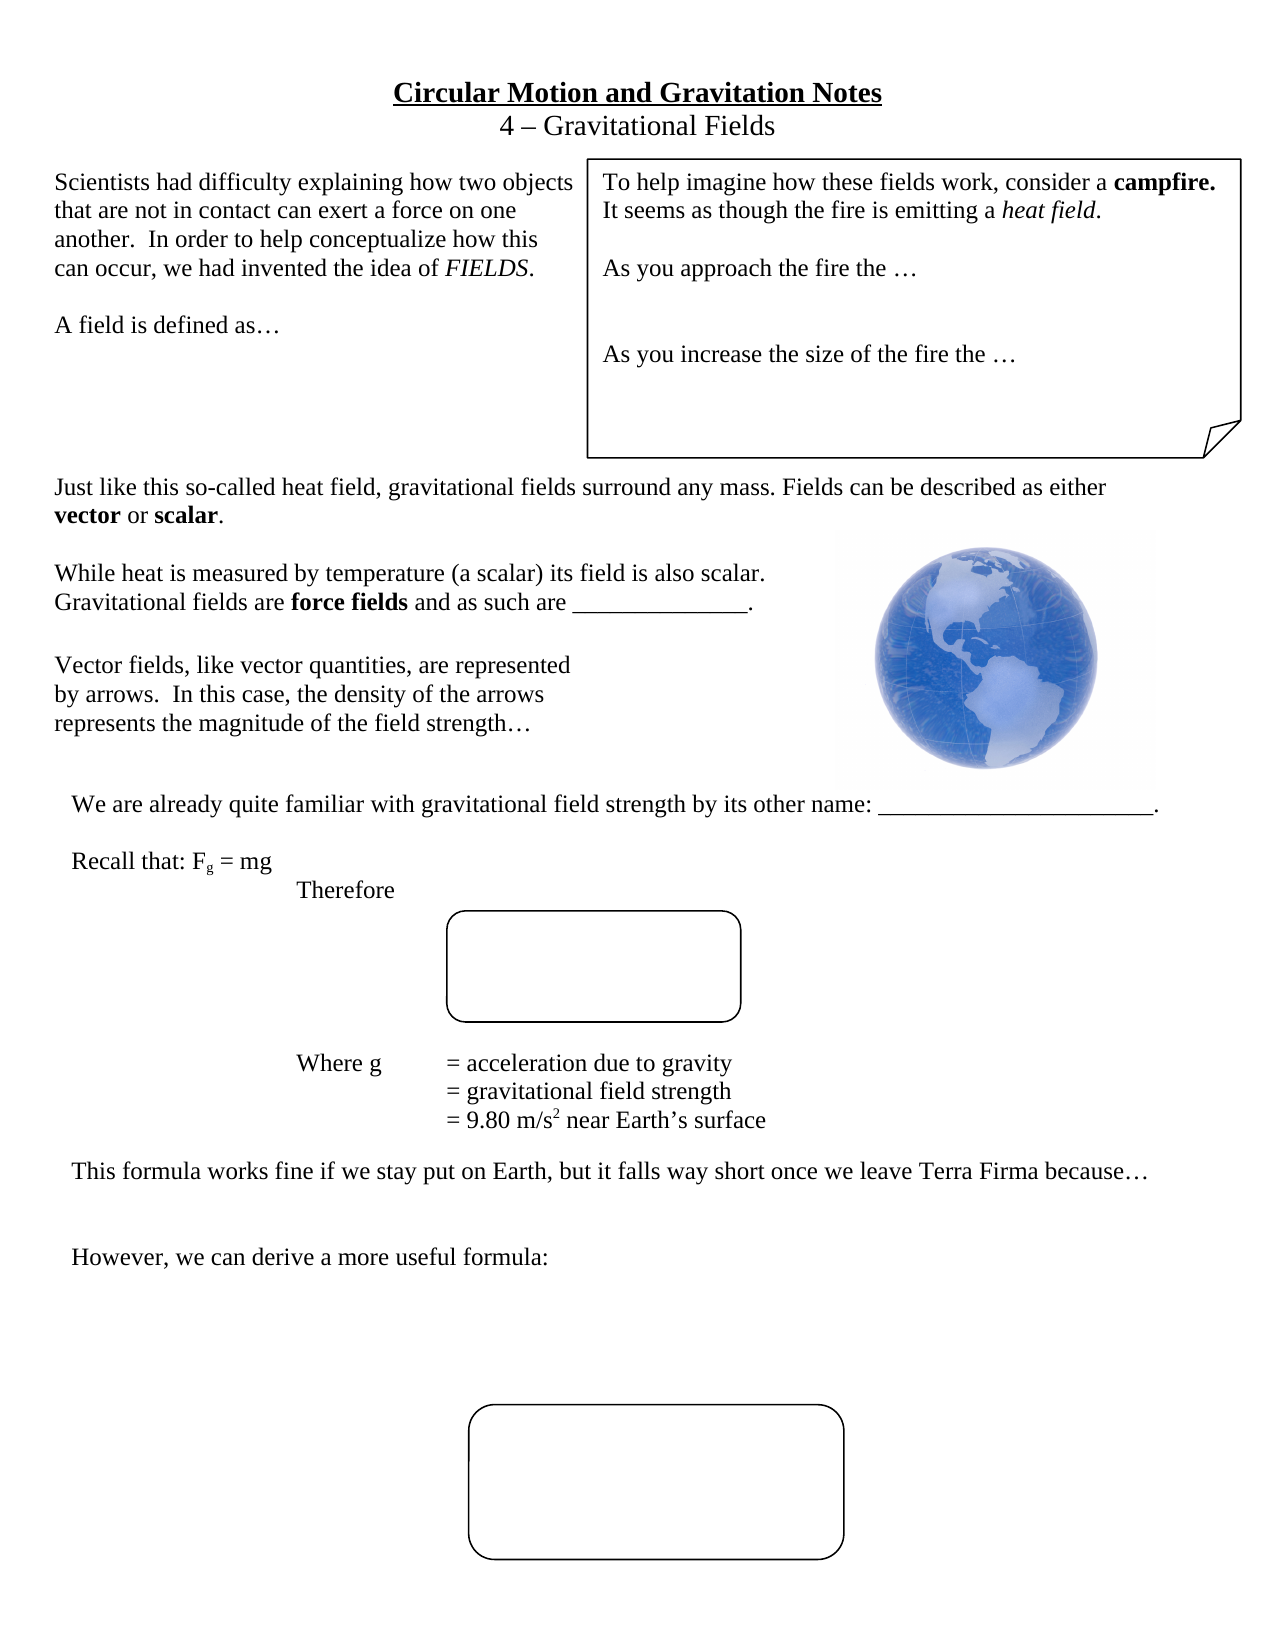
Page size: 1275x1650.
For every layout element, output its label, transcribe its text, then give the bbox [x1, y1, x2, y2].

picture [834, 530, 1155, 789]
text Circular Motion and Gravitation Notes [75, 75, 1200, 108]
text 4 – Gravitational Fields [75, 108, 1200, 142]
